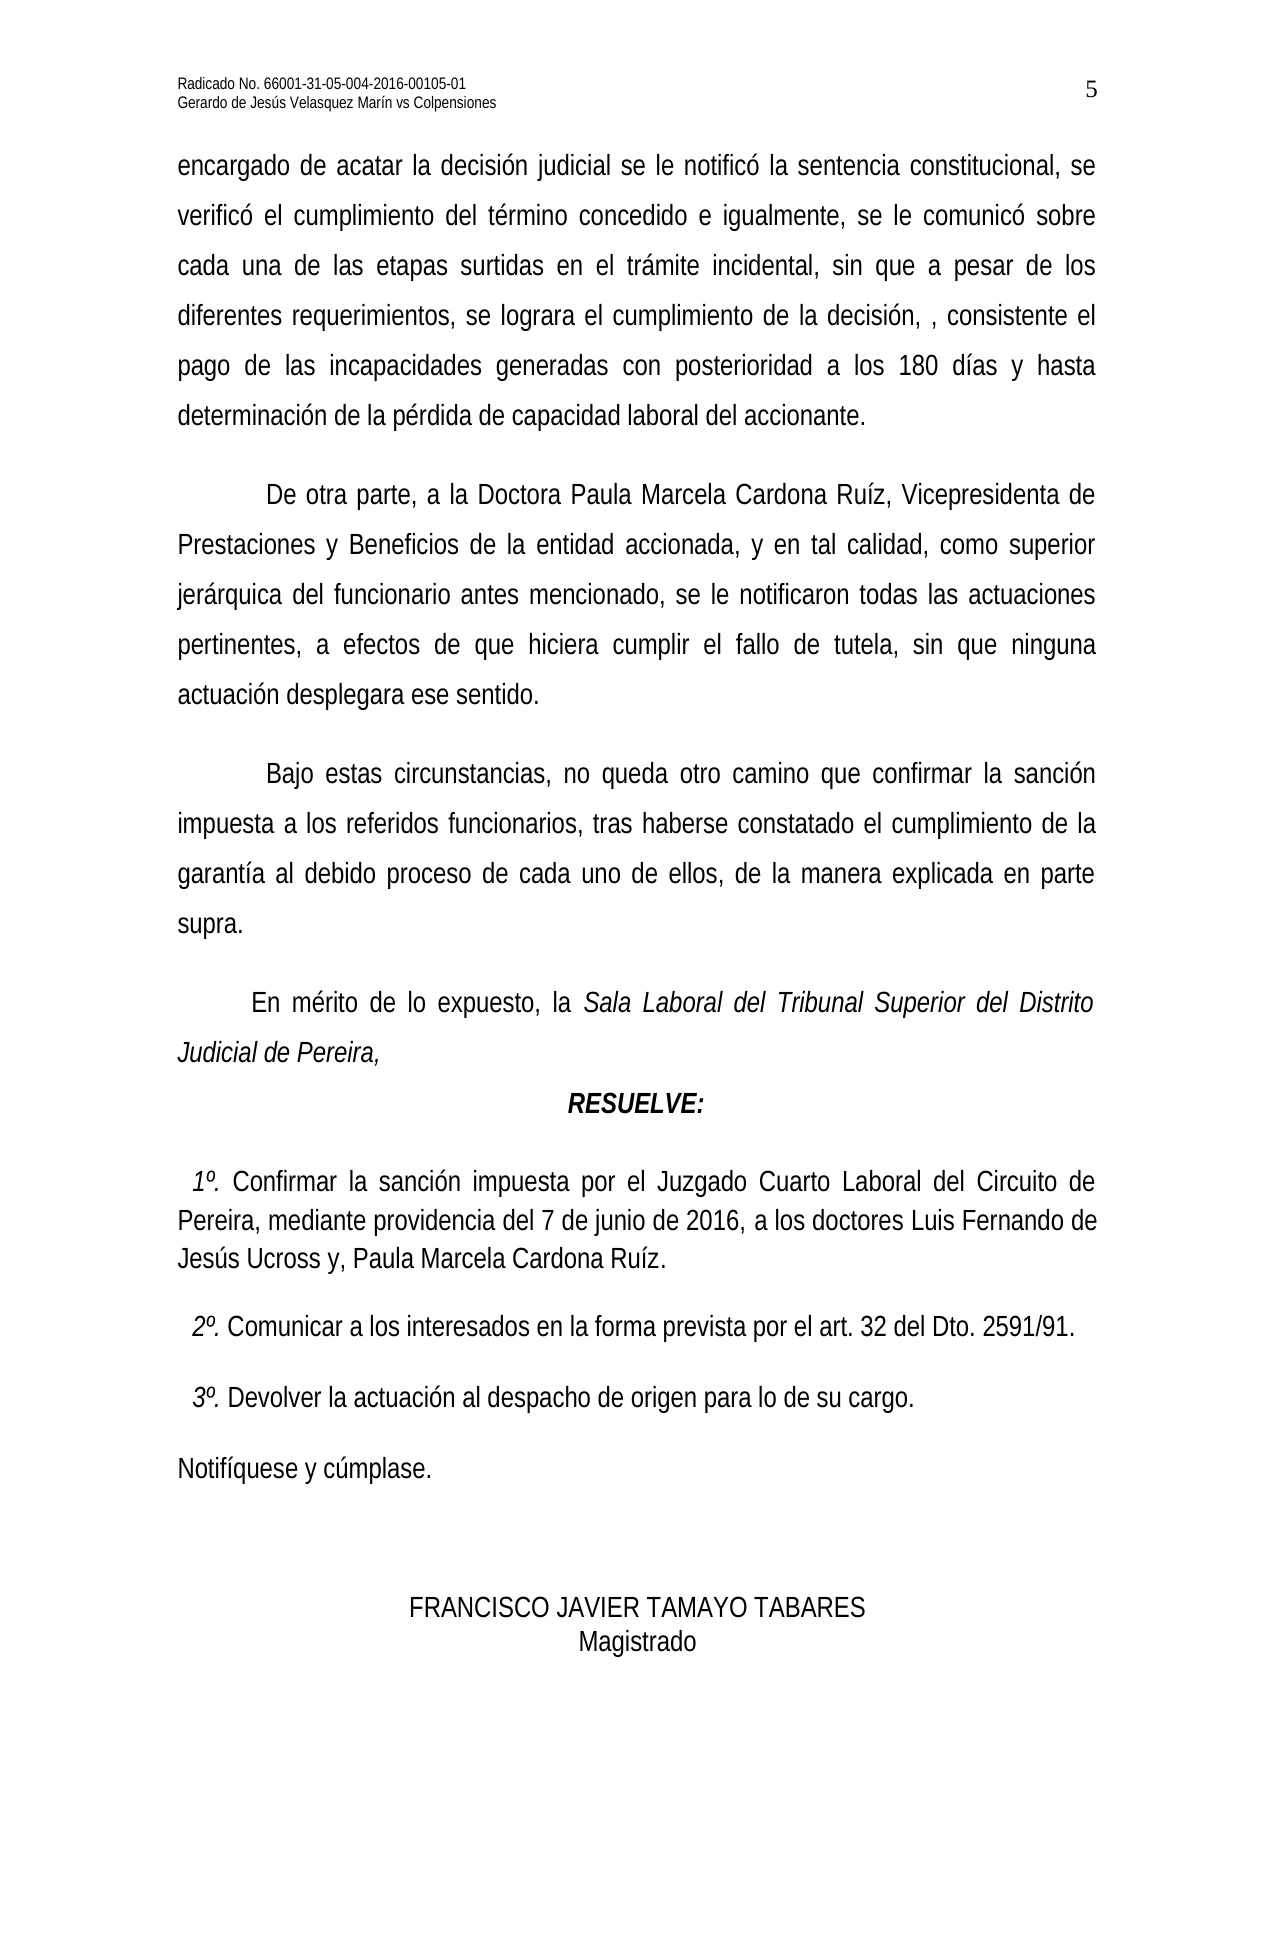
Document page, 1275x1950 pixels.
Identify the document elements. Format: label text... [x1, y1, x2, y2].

text 2º. Comunicar a los interesados en la forma prevista por el art. 32 del Dto. 2591/91. [177, 1309, 1098, 1342]
text Magistrado [177, 1624, 1098, 1657]
text En mérito de lo expuesto, la Sala Laboral del Tribunal Superior del Distrito Judicial de Pereira, [177, 986, 1098, 1069]
text Bajo estas circunstancias, no queda otro camino que confirmar la sanción impuesta a los referidos funcionarios, tras haberse constatado el cumplimiento de la garantía al debido proceso de cada uno de ellos, de la manera explicada en parte supra. [177, 756, 1098, 940]
text De otra parte, a la Doctora Paula Marcela Cardona Ruíz, Vicepresidenta de Prestaciones y Beneficios de la entidad accionada, y en tal calidad, como superior jerárquica del funcionario antes mencionado, se le notificaron todas las actuaciones pertinentes, a efectos de que hiciera cumplir el fallo de tutela, sin que ninguna actuación desplegara ese sentido. [177, 477, 1098, 711]
text 3º. Devolver la actuación al despacho de origen para lo de su cargo. [177, 1380, 1098, 1413]
text FRANCISCO JAVIER TAMAYO TABARES [177, 1591, 1098, 1624]
text RESUELVE: [177, 1086, 1098, 1119]
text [177, 148, 1098, 432]
text 1º. Confirmar la sanción impuesta por el Juzgado Cuarto Laboral del Circuito de Pereira, mediante providencia del 7 de junio de 2016, a los doctores Luis Fernando de Jesús Ucross y, Paula Marcela Cardona Ruíz. [177, 1164, 1098, 1275]
text Notifíquese y cúmplase. [177, 1452, 1098, 1485]
